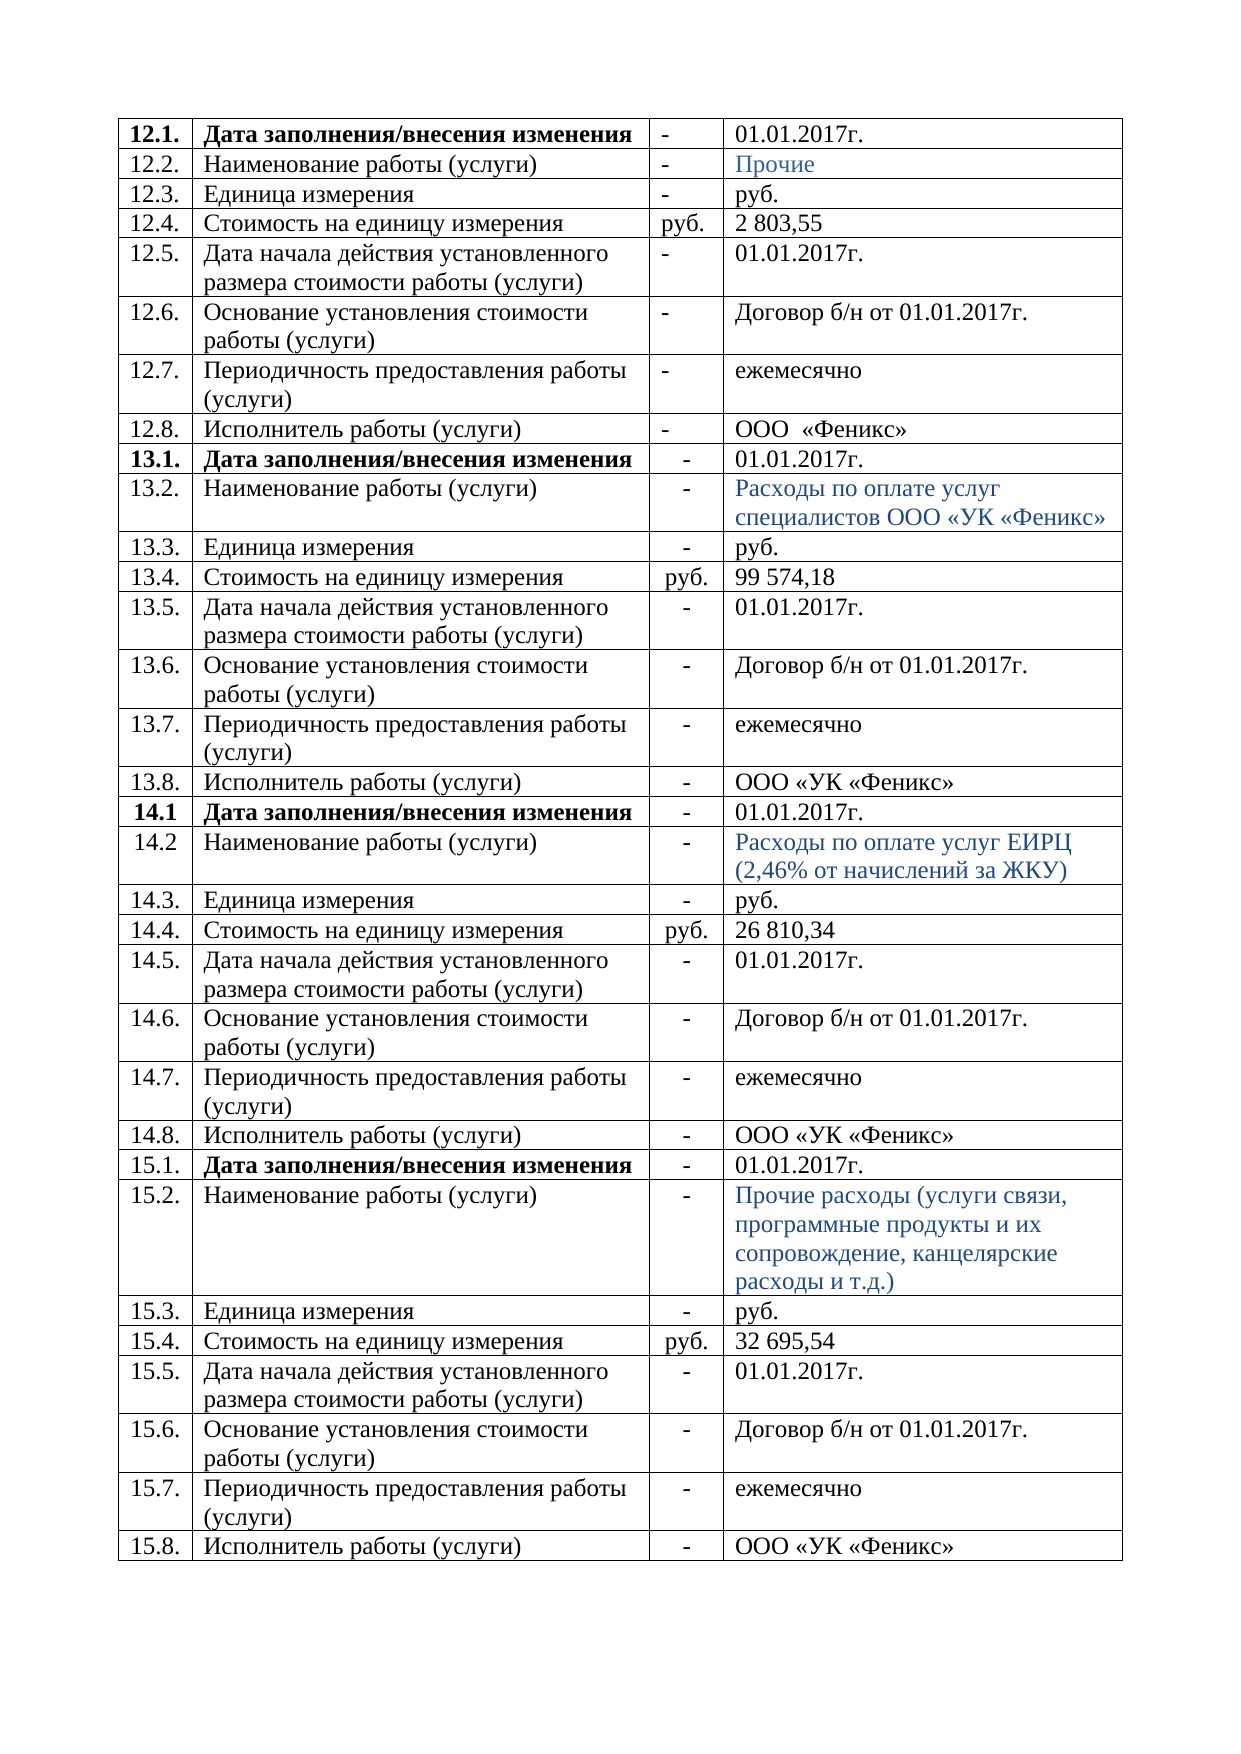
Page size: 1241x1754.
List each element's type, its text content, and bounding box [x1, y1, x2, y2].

table_cell Дата заполнения/внесения изменения [193, 1150, 649, 1179]
table_cell 14.3. [119, 885, 192, 914]
table_cell Дата заполнения/внесения изменения [193, 797, 649, 826]
table_cell руб. [724, 179, 1122, 207]
table_cell - [650, 709, 723, 766]
table_cell 26 810,34 [724, 915, 1122, 944]
table_cell ежемесячно [724, 355, 1122, 413]
table_cell ООО «Феникс» [724, 414, 1122, 443]
table_cell - [650, 1296, 723, 1325]
table_cell - [650, 238, 723, 296]
table_cell - [650, 797, 723, 826]
table_cell Исполнитель работы (услуги) [193, 1531, 649, 1560]
table_cell 14.7. [119, 1062, 192, 1119]
table_cell 15.5. [119, 1356, 192, 1413]
table_cell - [650, 297, 723, 354]
table_cell 13.6. [119, 650, 192, 708]
table_cell 01.01.2017г. [724, 592, 1122, 649]
table_cell - [650, 1004, 723, 1061]
table_cell 14.1 [119, 797, 192, 826]
table_cell - [650, 119, 723, 148]
table_cell - [650, 767, 723, 796]
table_cell - [650, 444, 723, 472]
table_cell Единица измерения [193, 179, 649, 207]
table_cell 13.8. [119, 767, 192, 796]
table_cell 12.8. [119, 414, 192, 443]
table_cell 15.8. [119, 1531, 192, 1560]
table_cell - [650, 179, 723, 207]
table_cell 14.6. [119, 1004, 192, 1061]
table_cell Договор б/н от 01.01.2017г. [724, 1414, 1122, 1472]
table_cell - [650, 1121, 723, 1149]
table_cell Наименование работы (услуги) [193, 474, 649, 531]
table_cell 13.7. [119, 709, 192, 766]
table_cell 15.1. [119, 1150, 192, 1179]
table_cell ООО «УК «Феникс» [724, 767, 1122, 796]
table_cell ежемесячно [724, 709, 1122, 766]
table_cell Стоимость на единицу измерения [193, 1326, 649, 1355]
table_cell Исполнитель работы (услуги) [193, 414, 649, 443]
table_cell Единица измерения [193, 532, 649, 561]
table_cell руб. [724, 532, 1122, 561]
table_cell Договор б/н от 01.01.2017г. [724, 1004, 1122, 1061]
table_cell 01.01.2017г. [724, 119, 1122, 148]
table_cell Договор б/н от 01.01.2017г. [724, 297, 1122, 354]
table_cell - [650, 1473, 723, 1530]
table_cell руб. [650, 209, 723, 237]
table_cell 14.5. [119, 945, 192, 1002]
table_cell - [650, 1531, 723, 1560]
table_cell руб. [724, 1296, 1122, 1325]
table_cell Единица измерения [193, 1296, 649, 1325]
table_cell ежемесячно [724, 1473, 1122, 1530]
table_cell Стоимость на единицу измерения [193, 209, 649, 237]
table_cell Стоимость на единицу измерения [193, 562, 649, 591]
table_cell руб. [650, 1326, 723, 1355]
table_cell - [650, 414, 723, 443]
table_cell 12.6. [119, 297, 192, 354]
table_cell Наименование работы (услуги) [193, 827, 649, 884]
table_cell 01.01.2017г. [724, 945, 1122, 1002]
table_cell Прочие [724, 149, 1122, 178]
table_cell Исполнитель работы (услуги) [193, 767, 649, 796]
table_cell Дата начала действия установленного размера стоимости работы (услуги) [193, 592, 649, 649]
table_cell Дата заполнения/внесения изменения [193, 119, 649, 148]
table_cell - [650, 1062, 723, 1119]
table_cell руб. [724, 885, 1122, 914]
table_cell руб. [650, 915, 723, 944]
table_cell Основание установления стоимости работы (услуги) [193, 1004, 649, 1061]
table_cell 01.01.2017г. [724, 1356, 1122, 1413]
table_cell Дата заполнения/внесения изменения [193, 444, 649, 472]
table_cell 2 803,55 [724, 209, 1122, 237]
table_cell Периодичность предоставления работы (услуги) [193, 1473, 649, 1530]
table_cell 12.3. [119, 179, 192, 207]
table_cell - [650, 945, 723, 1002]
table_cell - [650, 650, 723, 708]
table_cell 12.5. [119, 238, 192, 296]
table_cell 14.4. [119, 915, 192, 944]
table_cell 15.3. [119, 1296, 192, 1325]
table_cell - [650, 1356, 723, 1413]
table_cell 12.1. [119, 119, 192, 148]
table_cell - [650, 149, 723, 178]
table_cell 01.01.2017г. [724, 797, 1122, 826]
table_cell - [650, 1414, 723, 1472]
table_cell ежемесячно [724, 1062, 1122, 1119]
table_cell Наименование работы (услуги) [193, 149, 649, 178]
table_cell Исполнитель работы (услуги) [193, 1121, 649, 1149]
table_cell Договор б/н от 01.01.2017г. [724, 650, 1122, 708]
table_cell - [650, 474, 723, 531]
table_cell 13.2. [119, 474, 192, 531]
table_cell Расходы по оплате услуг ЕИРЦ (2,46% от начислений за ЖКУ) [724, 827, 1122, 884]
table_cell Периодичность предоставления работы (услуги) [193, 355, 649, 413]
table_cell 15.7. [119, 1473, 192, 1530]
table_cell 15.6. [119, 1414, 192, 1472]
table_cell 12.7. [119, 355, 192, 413]
table_cell 13.4. [119, 562, 192, 591]
table_cell 12.2. [119, 149, 192, 178]
table_cell Основание установления стоимости работы (услуги) [193, 297, 649, 354]
table_cell Основание установления стоимости работы (услуги) [193, 650, 649, 708]
table_cell Периодичность предоставления работы (услуги) [193, 1062, 649, 1119]
table_cell руб. [650, 562, 723, 591]
table_cell ООО «УК «Феникс» [724, 1121, 1122, 1149]
table_cell 01.01.2017г. [724, 1150, 1122, 1179]
table_cell Стоимость на единицу измерения [193, 915, 649, 944]
table_cell - [650, 1150, 723, 1179]
table_cell 13.1. [119, 444, 192, 472]
table_cell Периодичность предоставления работы (услуги) [193, 709, 649, 766]
table_cell Наименование работы (услуги) [193, 1180, 649, 1295]
table_cell - [650, 355, 723, 413]
table_cell 13.5. [119, 592, 192, 649]
table_cell Единица измерения [193, 885, 649, 914]
table_cell - [650, 1180, 723, 1295]
table_cell - [650, 592, 723, 649]
table_cell Расходы по оплате услуг специалистов ООО «УК «Феникс» [724, 474, 1122, 531]
table_cell 13.3. [119, 532, 192, 561]
table_cell Основание установления стоимости работы (услуги) [193, 1414, 649, 1472]
table_cell Дата начала действия установленного размера стоимости работы (услуги) [193, 1356, 649, 1413]
table_cell ООО «УК «Феникс» [724, 1531, 1122, 1560]
table_cell Дата начала действия установленного размера стоимости работы (услуги) [193, 945, 649, 1002]
table_cell Прочие расходы (услуги связи, программные продукты и их сопровождение, канцелярские расходы и т.д.) [724, 1180, 1122, 1295]
table_cell 14.8. [119, 1121, 192, 1149]
table_cell 01.01.2017г. [724, 238, 1122, 296]
table_cell - [650, 827, 723, 884]
table_cell Дата начала действия установленного размера стоимости работы (услуги) [193, 238, 649, 296]
table_cell 99 574,18 [724, 562, 1122, 591]
table_cell - [650, 532, 723, 561]
table_cell 14.2 [119, 827, 192, 884]
table_cell 01.01.2017г. [724, 444, 1122, 472]
table_cell 15.2. [119, 1180, 192, 1295]
table_cell 15.4. [119, 1326, 192, 1355]
table_cell - [650, 885, 723, 914]
table_cell 32 695,54 [724, 1326, 1122, 1355]
table_cell 12.4. [119, 209, 192, 237]
